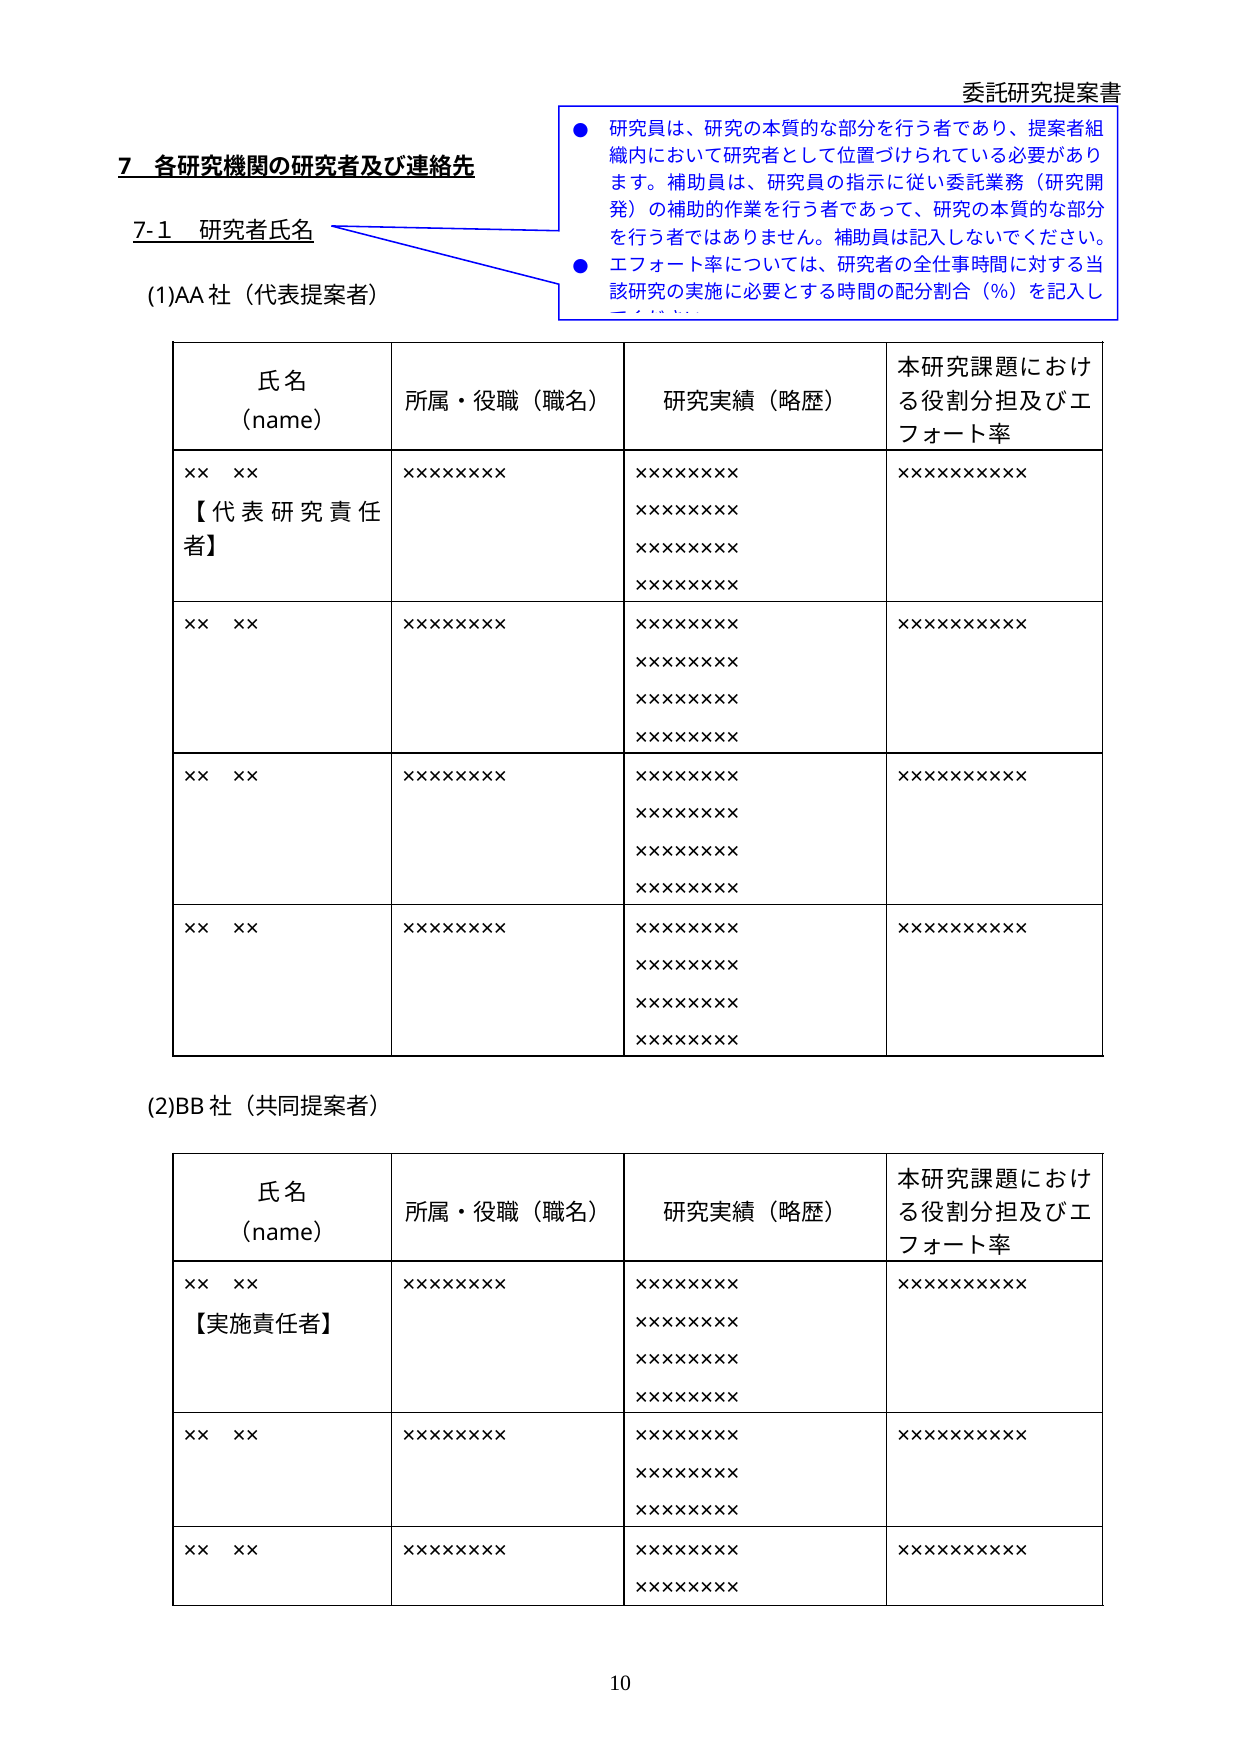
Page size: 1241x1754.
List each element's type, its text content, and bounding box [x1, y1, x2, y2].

table_cell ×××××××× [392, 754, 623, 904]
table_cell ×××××××× [392, 905, 623, 1055]
table_cell ×× ×× [174, 1413, 391, 1526]
table_cell ×××××××× ×××××××× ×××××××× ×××××××× [625, 451, 886, 601]
table_header 研究実績（略歴） [625, 1154, 886, 1260]
text 7-１ 研究者氏名 [133, 212, 558, 246]
table_header 本研究課題における役割分担及びエフォート率 [887, 1154, 1102, 1260]
table_header 本研究課題における役割分担及びエフォート率 [887, 343, 1102, 449]
text (1)AA社（代表提案者） [148, 277, 558, 310]
table_header 所属・役職（職名） [392, 343, 623, 449]
table_header 氏 名 （name） [174, 343, 391, 449]
table_cell ×××××××××× [887, 1262, 1102, 1412]
table_cell ×× ×× [174, 754, 391, 904]
table_cell ×××××××× ×××××××× ×××××××× ×××××××× [625, 602, 886, 752]
table_cell ×××××××× [392, 602, 623, 752]
table_cell ×××××××××× [887, 1527, 1102, 1605]
table_cell ×× ×× 【代表研究責任者】 [174, 451, 391, 601]
text (2)BB社（共同提案者） [148, 1088, 1122, 1121]
table_cell ×××××××× ×××××××× ×××××××× ×××××××× [625, 1262, 886, 1412]
table_cell ×××××××××× [887, 754, 1102, 904]
table_cell ×××××××××× [887, 602, 1102, 752]
table_cell ×× ×× [174, 905, 391, 1055]
table_header 研究実績（略歴） [625, 343, 886, 449]
text 7-１ 研究者氏名 [347, 212, 1116, 246]
table_cell ×××××××× [392, 451, 623, 601]
table_cell ×××××××× [392, 1413, 623, 1526]
table_cell ×××××××××× [887, 451, 1102, 601]
table_cell ×××××××× [392, 1527, 623, 1605]
table_header 氏 名 （name） [174, 1154, 391, 1260]
table_cell ×××××××× [392, 1262, 623, 1412]
table_cell ×××××××××× [887, 1413, 1102, 1526]
table_cell ×××××××××× [887, 905, 1102, 1055]
table_cell ×× ×× 【実施責任者】 [174, 1262, 391, 1412]
table_cell ×× ×× [174, 602, 391, 752]
table_cell ×× ×× [174, 1527, 391, 1605]
table_cell ×××××××× ×××××××× ×××××××× ×××××××× [625, 754, 886, 904]
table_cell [625, 1527, 886, 1605]
table_header 所属・役職（職名） [392, 1154, 623, 1260]
table_cell ×××××××× ×××××××× ×××××××× [625, 1413, 886, 1526]
table_cell ×××××××× ×××××××× ×××××××× ×××××××× [625, 905, 886, 1055]
text (1)AA社（代表提案者） [538, 277, 1116, 310]
